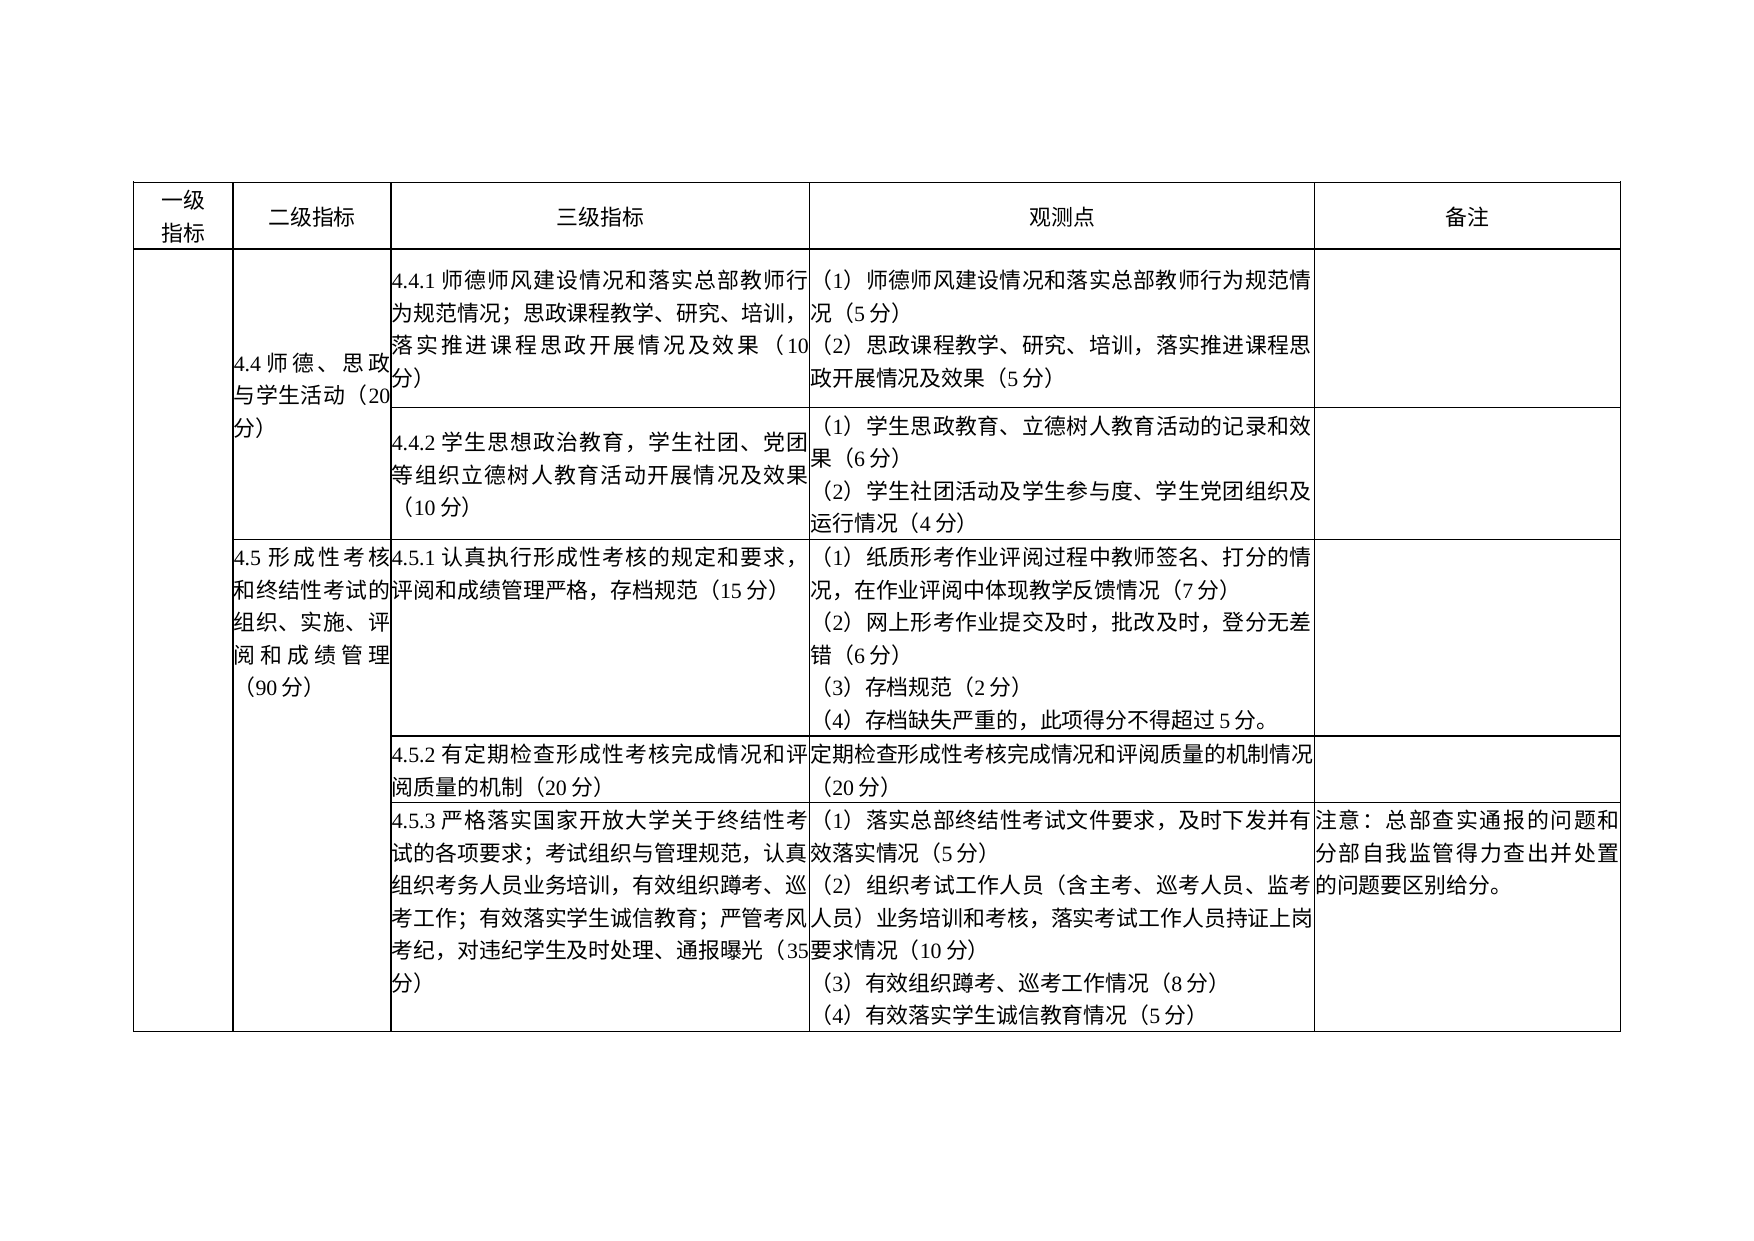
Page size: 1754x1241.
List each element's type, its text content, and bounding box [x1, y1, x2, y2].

table_cell 4.5.2有定期检查形成性考核完成情况和评阅质量的机制（20分） [392, 737, 809, 802]
table_header 一级 指标 [134, 183, 232, 248]
table_cell 4.4 师德、思政与学生活动（20分） [234, 250, 390, 538]
table_cell 定期检查形成性考核完成情况和评阅质量的机制情况（20分） [810, 737, 1314, 802]
table_cell （1）师德师风建设情况和落实总部教师行为规范情况（5分） （2）思政课程教学、研究、培训，落实推进课程思政开展情况及效果（5分） [810, 250, 1314, 407]
table_cell （1）纸质形考作业评阅过程中教师签名、打分的情况，在作业评阅中体现教学反馈情况（7分） （2）网上形考作业提交及时，批改及时，登分无差错（6分） （3）存档规范（2分） （4）存档缺失严重的，此项得分不得超过5分。 [810, 540, 1314, 735]
table_cell 4.4.2 学生思想政治教育，学生社团、党团等组织立德树人教育活动开展情况及效果（10分） [392, 408, 809, 538]
table_cell 4.4.1师德师风建设情况和落实总部教师行为规范情况；思政课程教学、研究、培训，落实推进课程思政开展情况及效果（10分） [392, 250, 809, 407]
table_header 三级指标 [392, 183, 809, 248]
table_cell [1315, 737, 1620, 802]
table_header 观测点 [810, 183, 1314, 248]
table_cell 4.5.1认真执行形成性考核的规定和要求，评阅和成绩管理严格，存档规范（15分） [392, 540, 809, 735]
table_cell 4.5形成性考核和终结性考试的组织、实施、评阅和成绩管理（90分） [234, 540, 390, 1031]
table_cell [1315, 540, 1620, 735]
table_cell （1）学生思政教育、立德树人教育活动的记录和效果（6分） （2）学生社团活动及学生参与度、学生党团组织及运行情况（4分） [810, 408, 1314, 538]
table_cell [810, 803, 1314, 1031]
table_cell [1315, 250, 1620, 407]
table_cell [392, 803, 809, 1031]
table_cell 注意：总部查实通报的问题和分部自我监管得力查出并处置的问题要区别给分。 [1315, 803, 1620, 1031]
table_header 备注 [1315, 183, 1620, 248]
table_header 二级指标 [234, 183, 390, 248]
table_cell [1315, 408, 1620, 538]
